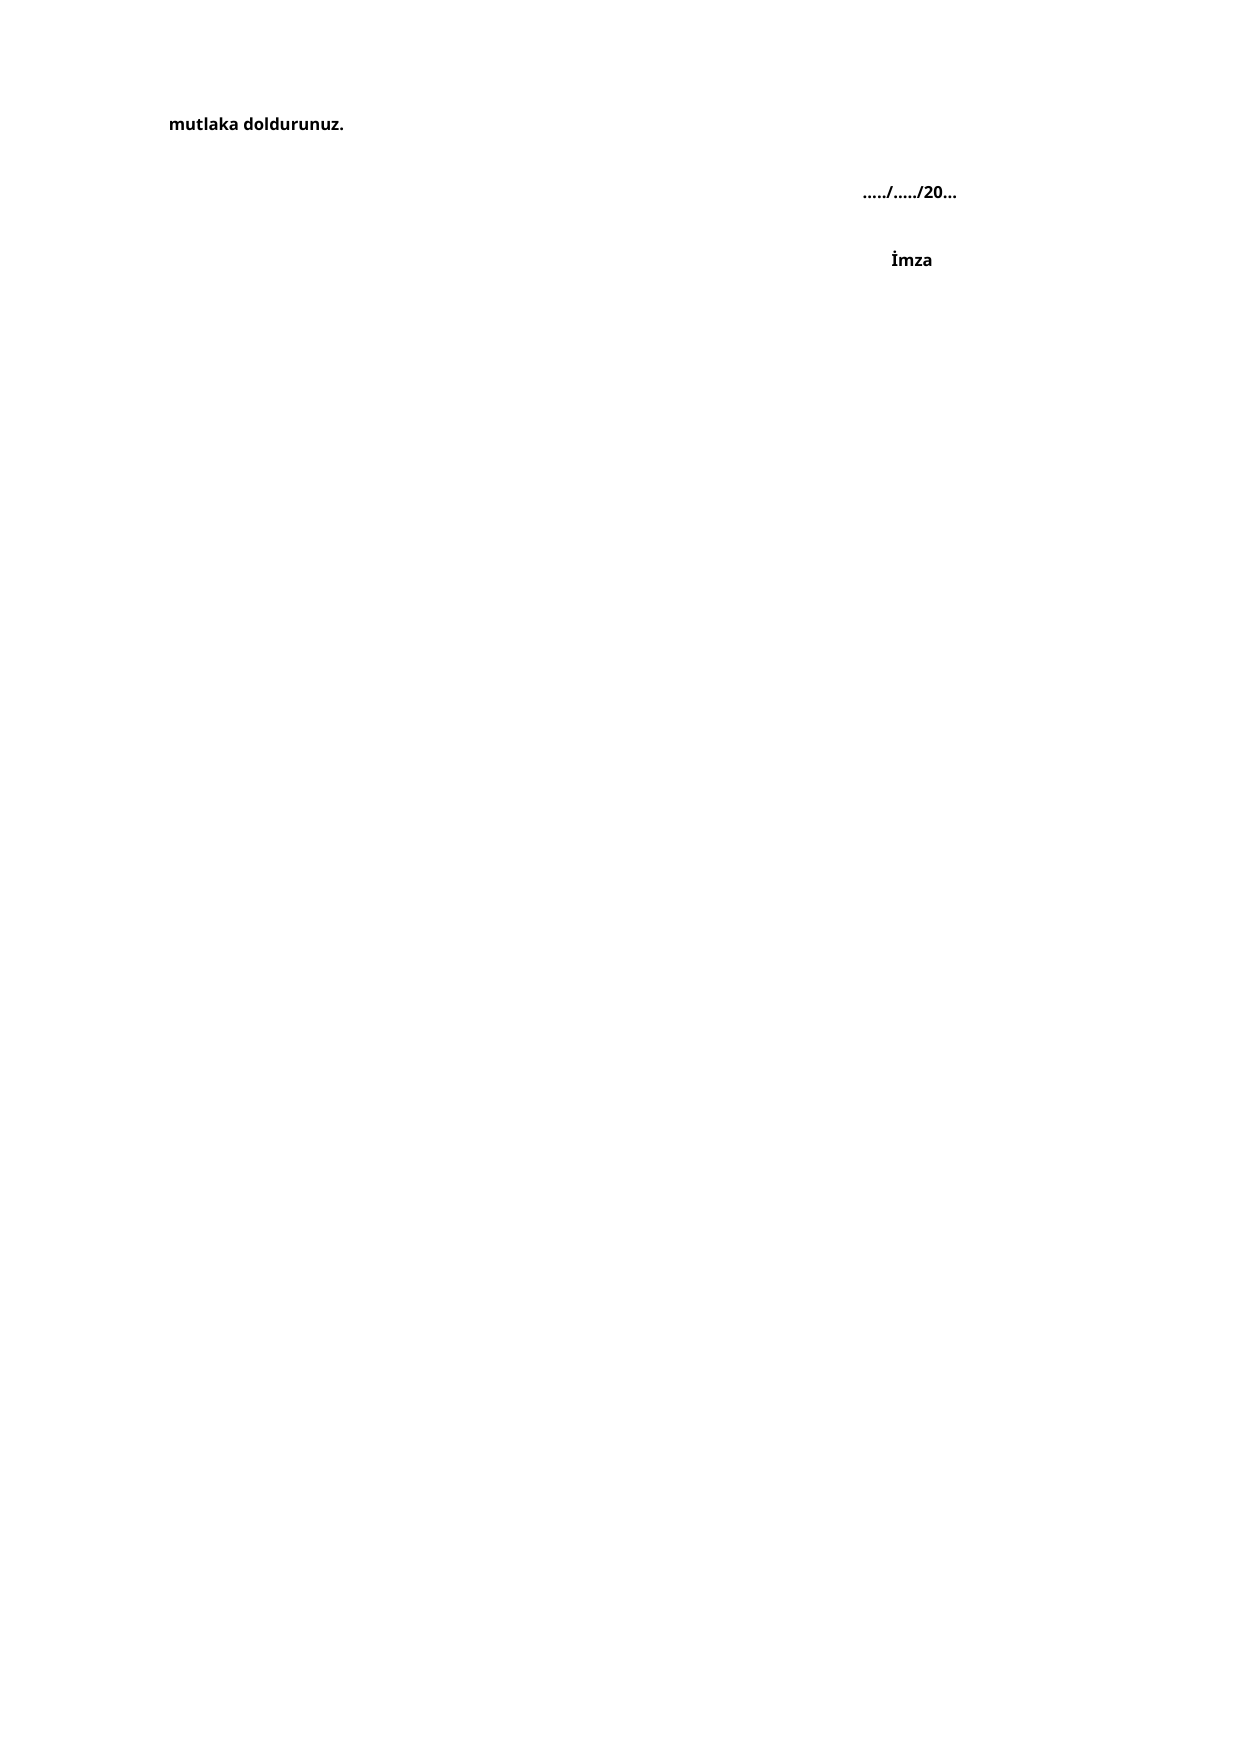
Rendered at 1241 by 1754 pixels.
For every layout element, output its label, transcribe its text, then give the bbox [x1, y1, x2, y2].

text İmza [169, 249, 1093, 271]
text mutlaka doldurunuz. [169, 112, 1093, 135]
text …../…../20… [169, 181, 1093, 203]
